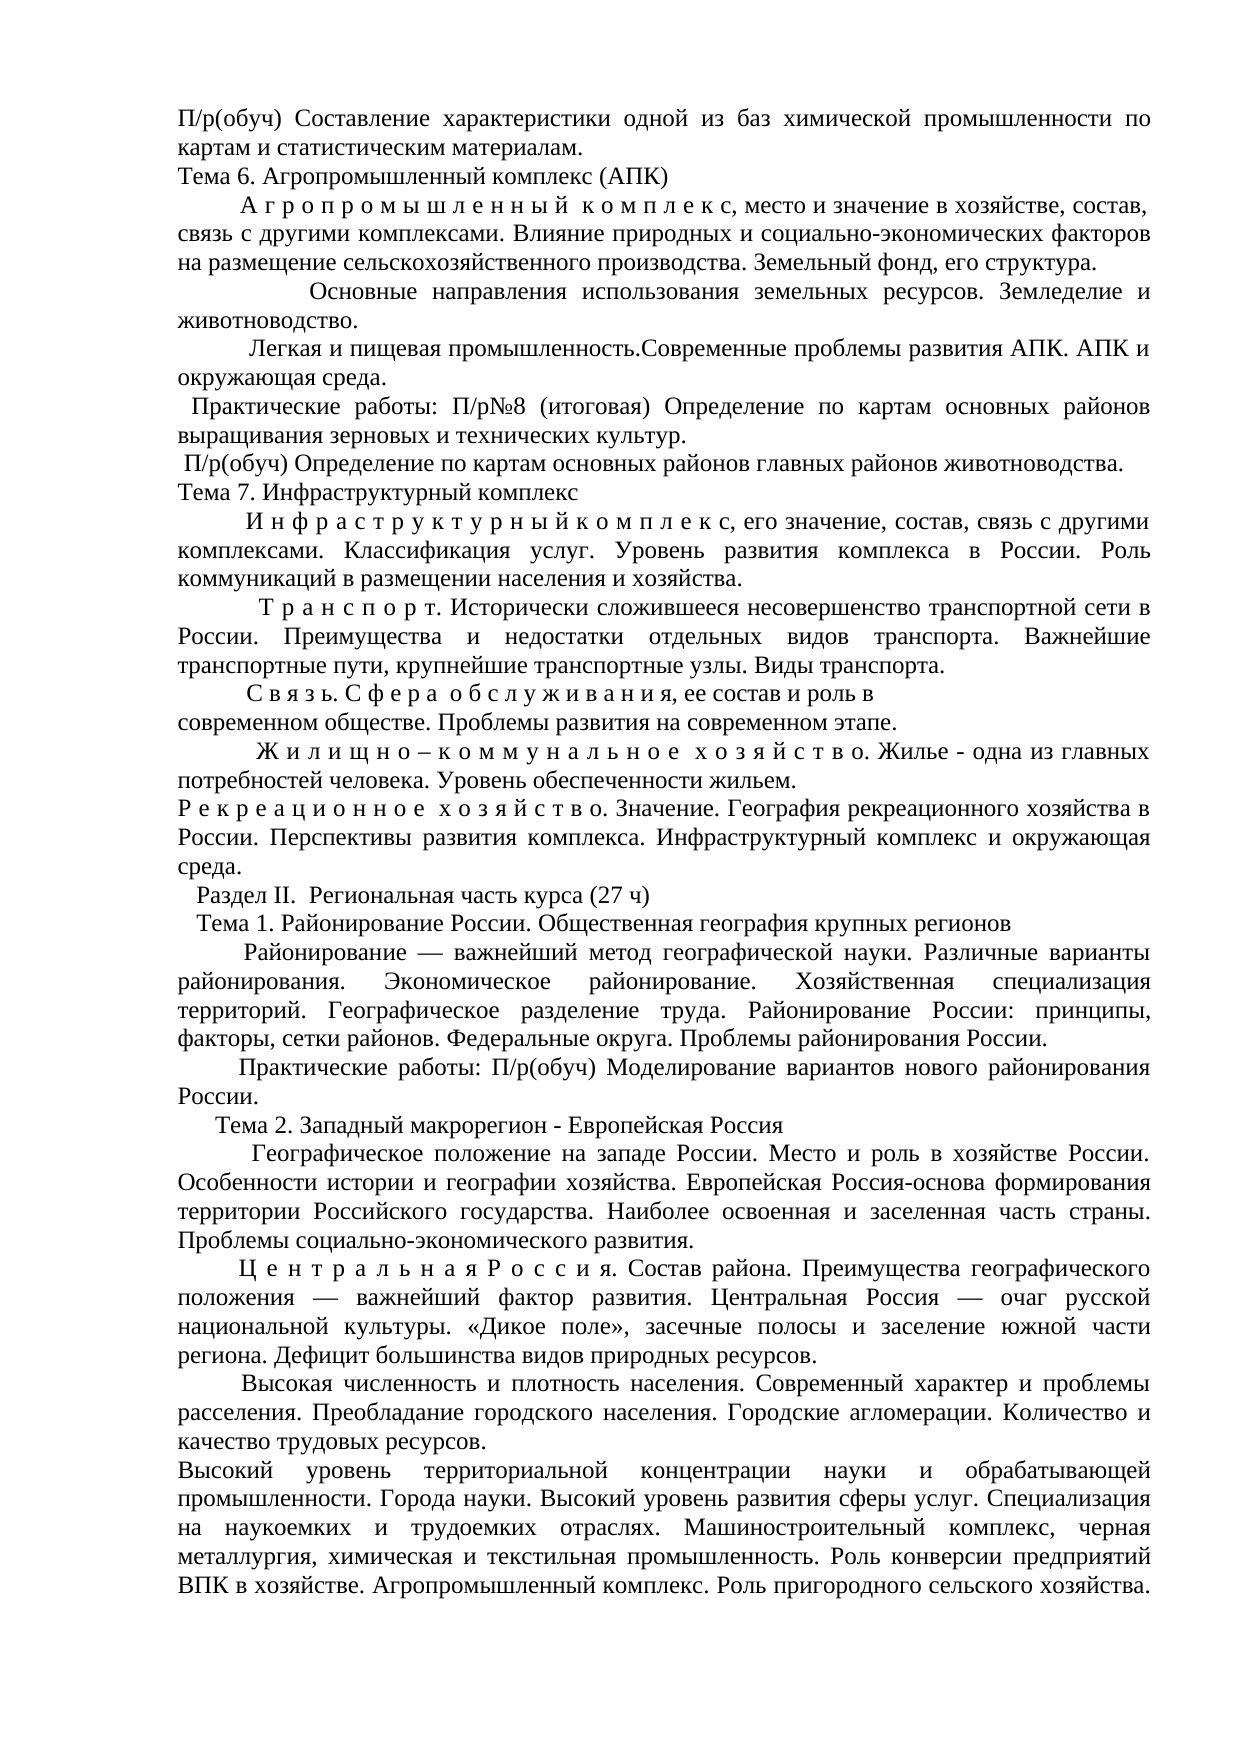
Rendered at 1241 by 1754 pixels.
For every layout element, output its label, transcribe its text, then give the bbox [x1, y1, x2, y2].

text Географическое положение на западе России. Место и роль в хозяйстве России. Особенности истории и географии хозяйства. Европейская Россия-основа формирования территории Российского государства. Наиболее освоенная и заселенная часть страны. Проблемы социально-экономического развития. [177, 1138, 1152, 1253]
text П/р(обуч) Определение по картам основных районов главных районов животноводства. [177, 448, 1152, 477]
text Высокая численность и плотность населения. Современный характер и проблемы расселения. Преобладание городского населения. Городские агломерации. Количество и качество трудовых ресурсов. [177, 1368, 1152, 1455]
text А г р о п р о м ы ш л е н н ы й к о м п л е к с, место и значение в хозяйстве, состав, связь с другими комплексами. Влияние природных и социально-экономических факторов на размещение сельскохозяйственного производства. Земельный фонд, его структура. [177, 190, 1152, 276]
text Тема 6. Агропромышленный комплекс (АПК) [177, 161, 1152, 190]
text современном обществе. Проблемы развития на современном этапе. [177, 707, 1152, 736]
text Ж и л и щ н о – к о м м у н а л ь н о е х о з я й с т в о. Жилье - одна из главных потребностей человека. Уровень обеспеченности жильем. [177, 736, 1152, 793]
text Р е к р е а ц и о н н о е х о з я й с т в о. Значение. География рекреационного хозяйства в России. Перспективы развития комплекса. Инфраструктурный комплекс и окружающая среда. [177, 793, 1152, 880]
text Тема 7. Инфраструктурный комплекс [177, 477, 1152, 506]
text Тема 1. Районирование России. Общественная география крупных регионов [177, 908, 1152, 937]
text П/р(обуч) Составление характеристики одной из баз химической промышленности по картам и статистическим материалам. [177, 103, 1152, 161]
text Районирование — важнейший метод географической науки. Различные варианты районирования. Экономическое районирование. Хозяйственная специализация территорий. Географическое разделение труда. Районирование России: принципы, факторы, сетки районов. Федеральные округа. Проблемы районирования России. [177, 937, 1152, 1052]
text Практические работы: П/р№8 (итоговая) Определение по картам основных районов выращивания зерновых и технических культур. [177, 391, 1152, 448]
text И н ф р а с т р у к т у р н ы й к о м п л е к с, его значение, состав, связь с другими комплексами. Классификация услуг. Уровень развития комплекса в России. Роль коммуникаций в размещении населения и хозяйства. [177, 506, 1152, 592]
text Легкая и пищевая промышленность.Современные проблемы развития АПК. АПК и окружающая среда. [177, 333, 1152, 391]
text Т р а н с п о р т. Исторически сложившееся несовершенство транспортной сети в России. Преимущества и недостатки отдельных видов транспорта. Важнейшие транспортные пути, крупнейшие транспортные узлы. Виды транспорта. [177, 592, 1152, 678]
text Основные направления использования земельных ресурсов. Земледелие и животноводство. [177, 276, 1152, 333]
text С в я з ь. С ф е р а о б с л у ж и в а н и я, ее состав и роль в [177, 678, 1152, 707]
text Тема 2. Западный макрорегион - Европейская Россия [177, 1110, 1152, 1138]
text Ц е н т р а л ь н а я Р о с с и я. Состав района. Преимущества географического положения — важнейший фактор развития. Центральная Россия — очаг русской национальной культуры. «Дикое поле», засечные полосы и заселение южной части региона. Дефицит большинства видов природных ресурсов. [177, 1253, 1152, 1368]
text Практические работы: П/р(обуч) Моделирование вариантов нового районирования России. [177, 1052, 1152, 1110]
text Раздел II. Региональная часть курса (27 ч) [177, 880, 1152, 908]
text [177, 1455, 1152, 1598]
